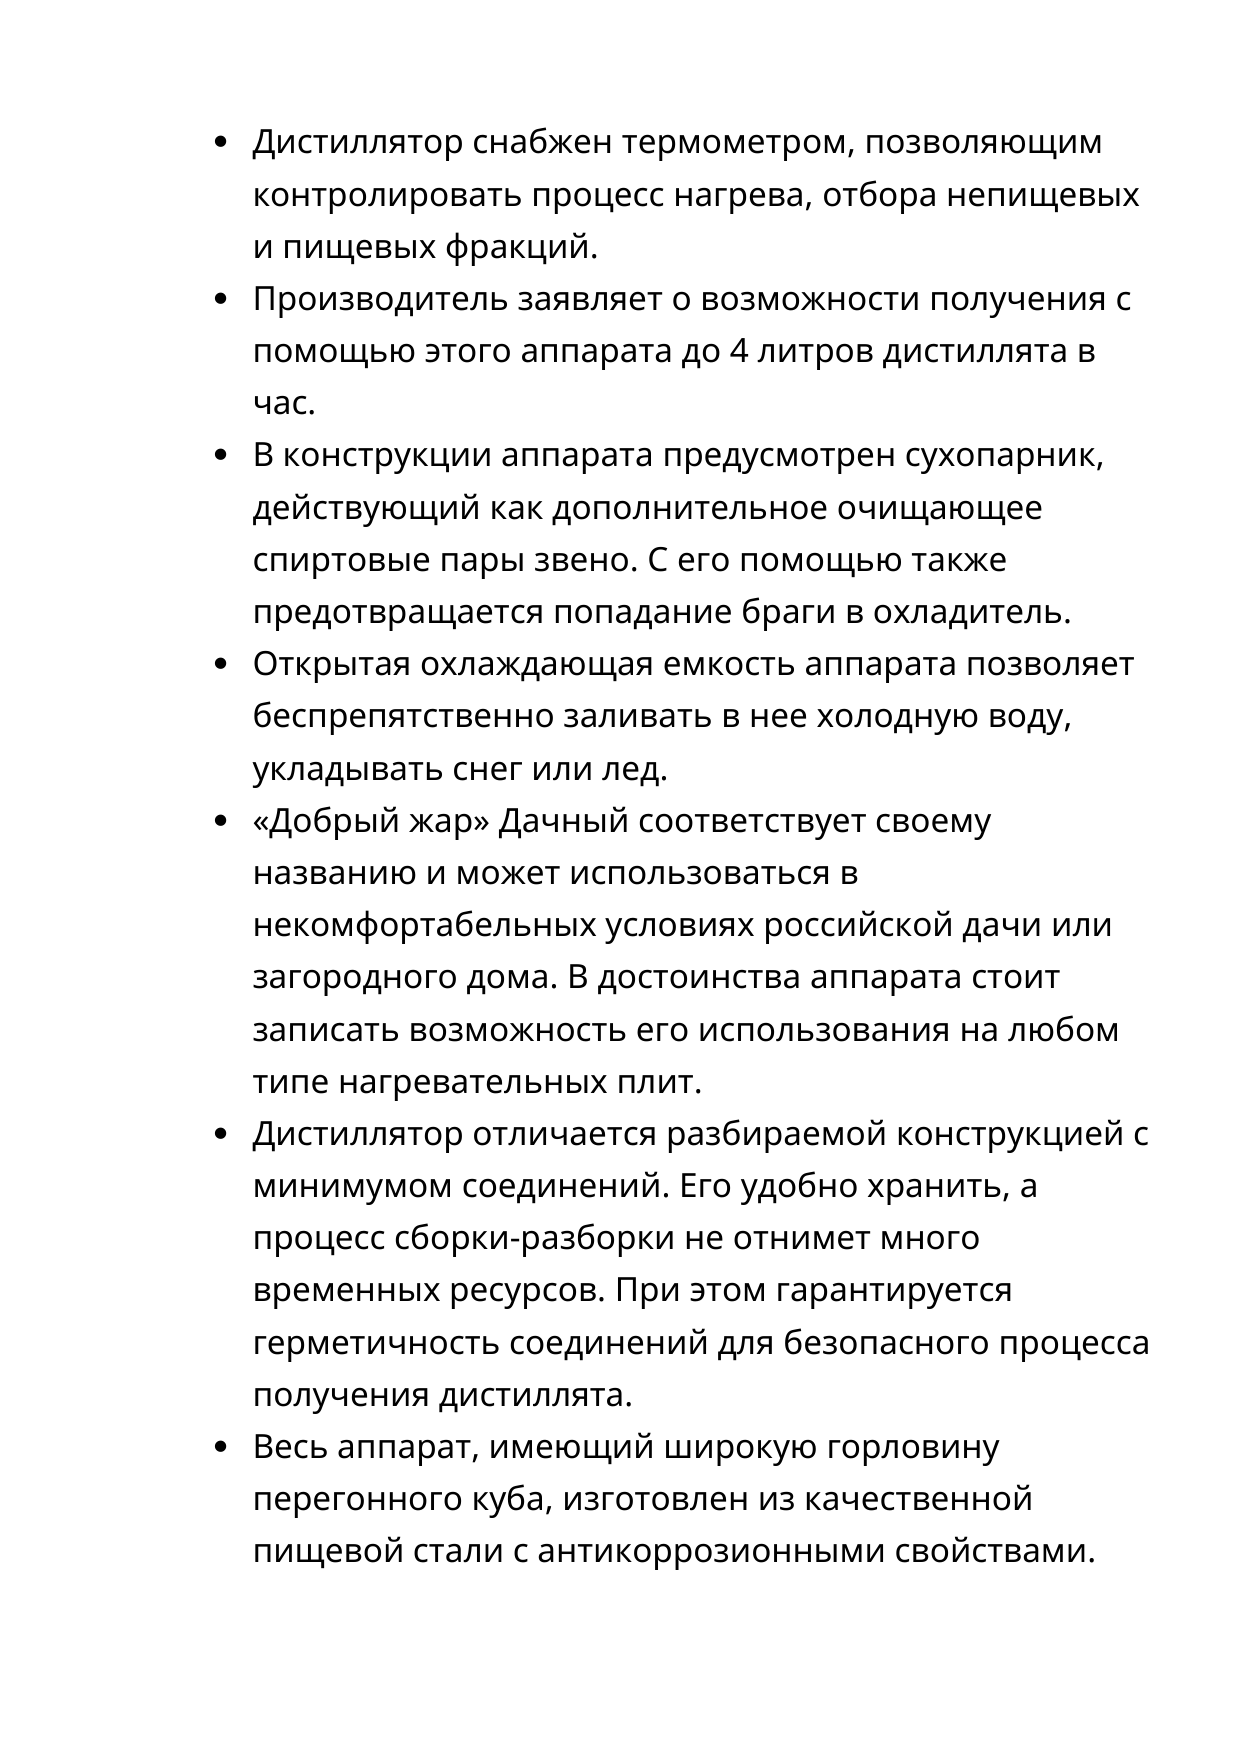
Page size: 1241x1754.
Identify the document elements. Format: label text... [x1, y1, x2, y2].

list Открытая охлаждающая емкость аппарата позволяет беспрепятственно заливать в нее холодную воду, укладывать снег или лед. [215, 640, 1152, 790]
list Производитель заявляет о возможности получения с помощью этого аппарата до 4 литров дистиллята в час. [215, 275, 1152, 424]
list Дистиллятор снабжен термометром, позволяющим контролировать процесс нагрева, отбора непищевых и пищевых фракций. [215, 118, 1152, 268]
list «Добрый жар» Дачный соответствует своему названию и может использоваться в некомфортабельных условиях российской дачи или загородного дома. В достоинства аппарата стоит записать возможность его использования на любом типе нагревательных плит. [215, 797, 1152, 1103]
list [215, 1423, 1152, 1573]
list Дистиллятор отличается разбираемой конструкцией с минимумом соединений. Его удобно хранить, а процесс сборки-разборки не отнимет много временных ресурсов. При этом гарантируется герметичность соединений для безопасного процесса получения дистиллята. [215, 1110, 1152, 1416]
list В конструкции аппарата предусмотрен сухопарник, действующий как дополнительное очищающее спиртовые пары звено. С его помощью также предотвращается попадание браги в охладитель. [215, 431, 1152, 633]
